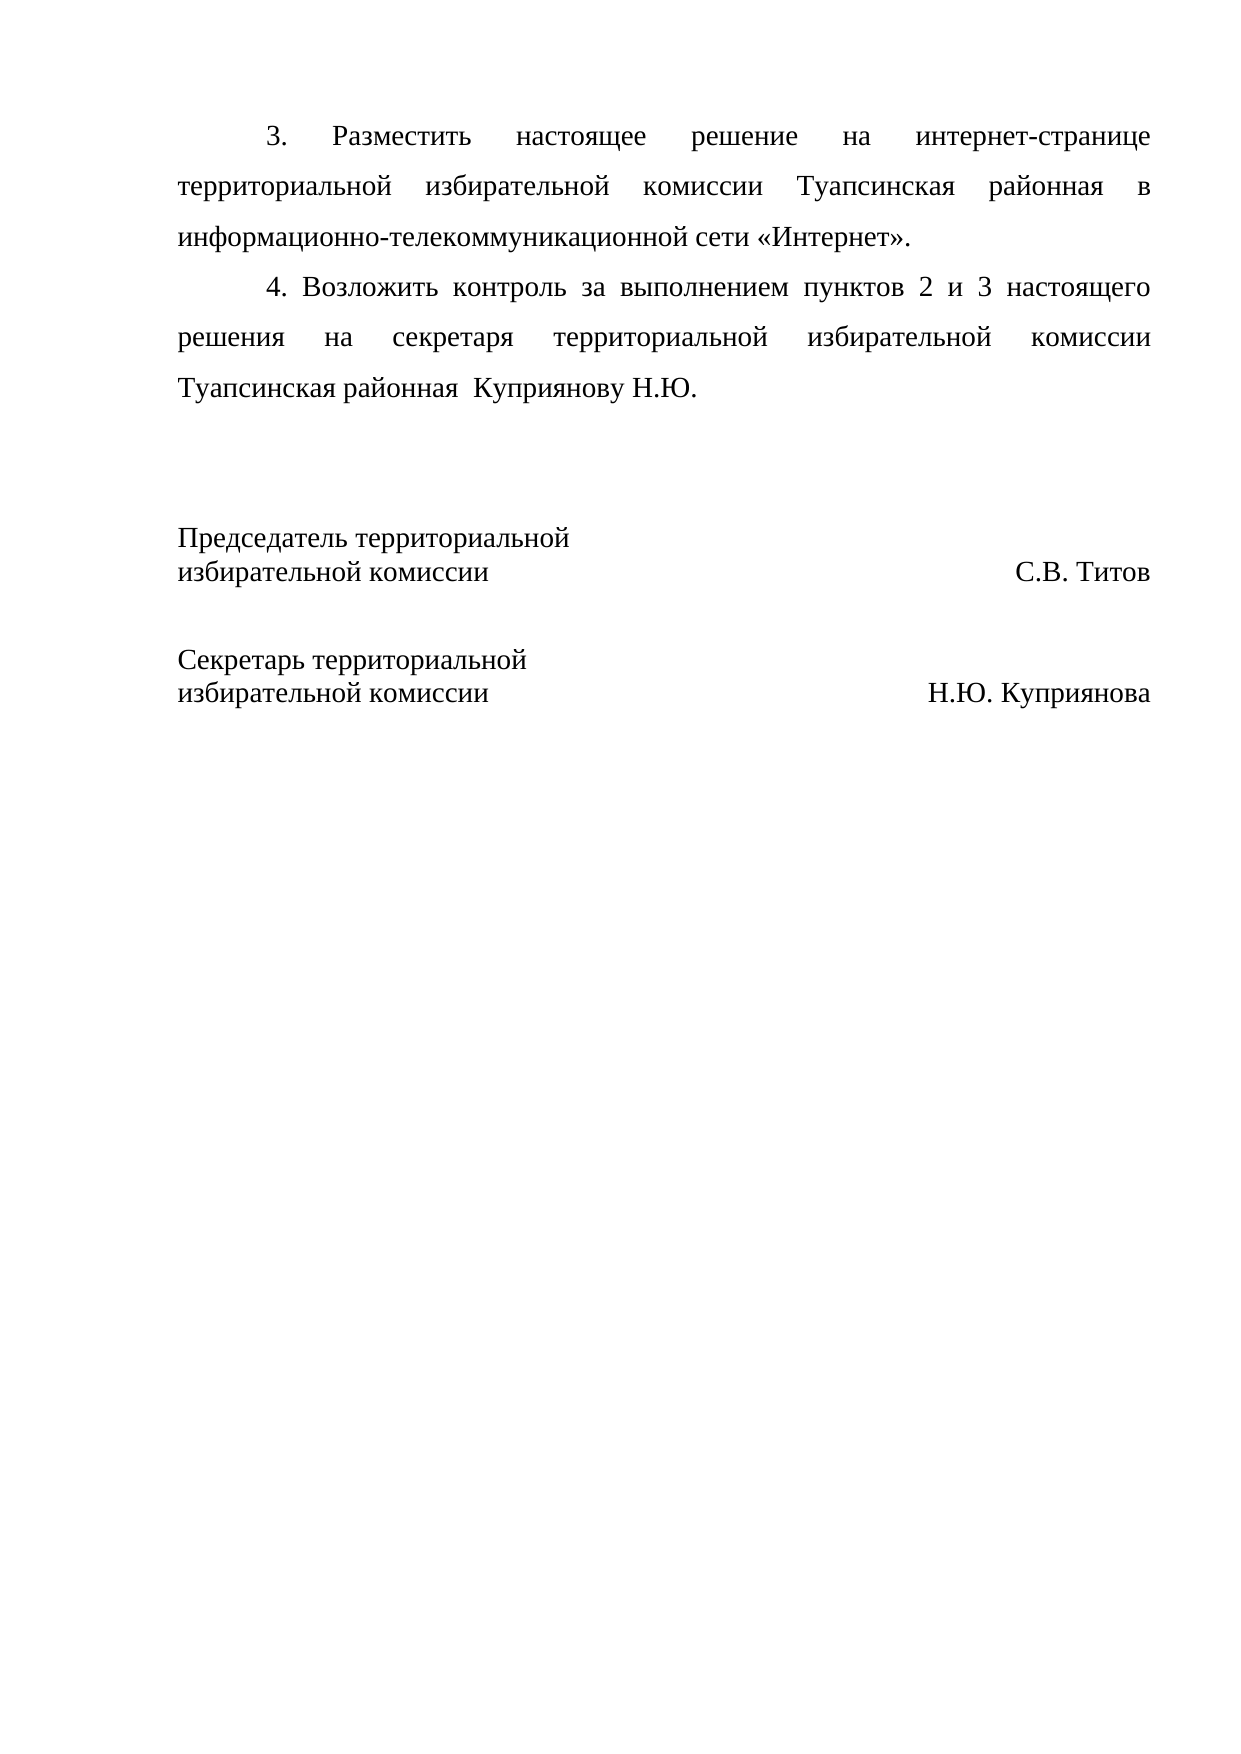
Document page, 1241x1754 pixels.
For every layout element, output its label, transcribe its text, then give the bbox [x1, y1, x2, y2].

text Председатель территориальной [177, 521, 1152, 554]
subtitle Секретарь территориальной [177, 642, 1152, 676]
text 3. Разместить настоящее решение на интернет-странице территориальной избирательной комиссии Туапсинская районная в информационно-телекоммуникационной сети «Интернет». [177, 118, 1152, 252]
subtitle избирательной комиссии Н.Ю. Куприянова [177, 676, 1152, 709]
text избирательной комиссии С.В. Титов [177, 554, 1152, 588]
text 4. Возложить контроль за выполнением пунктов 2 и 3 настоящего решения на секретаря территориальной избирательной комиссии Туапсинская районная Куприянову Н.Ю. [177, 269, 1152, 403]
